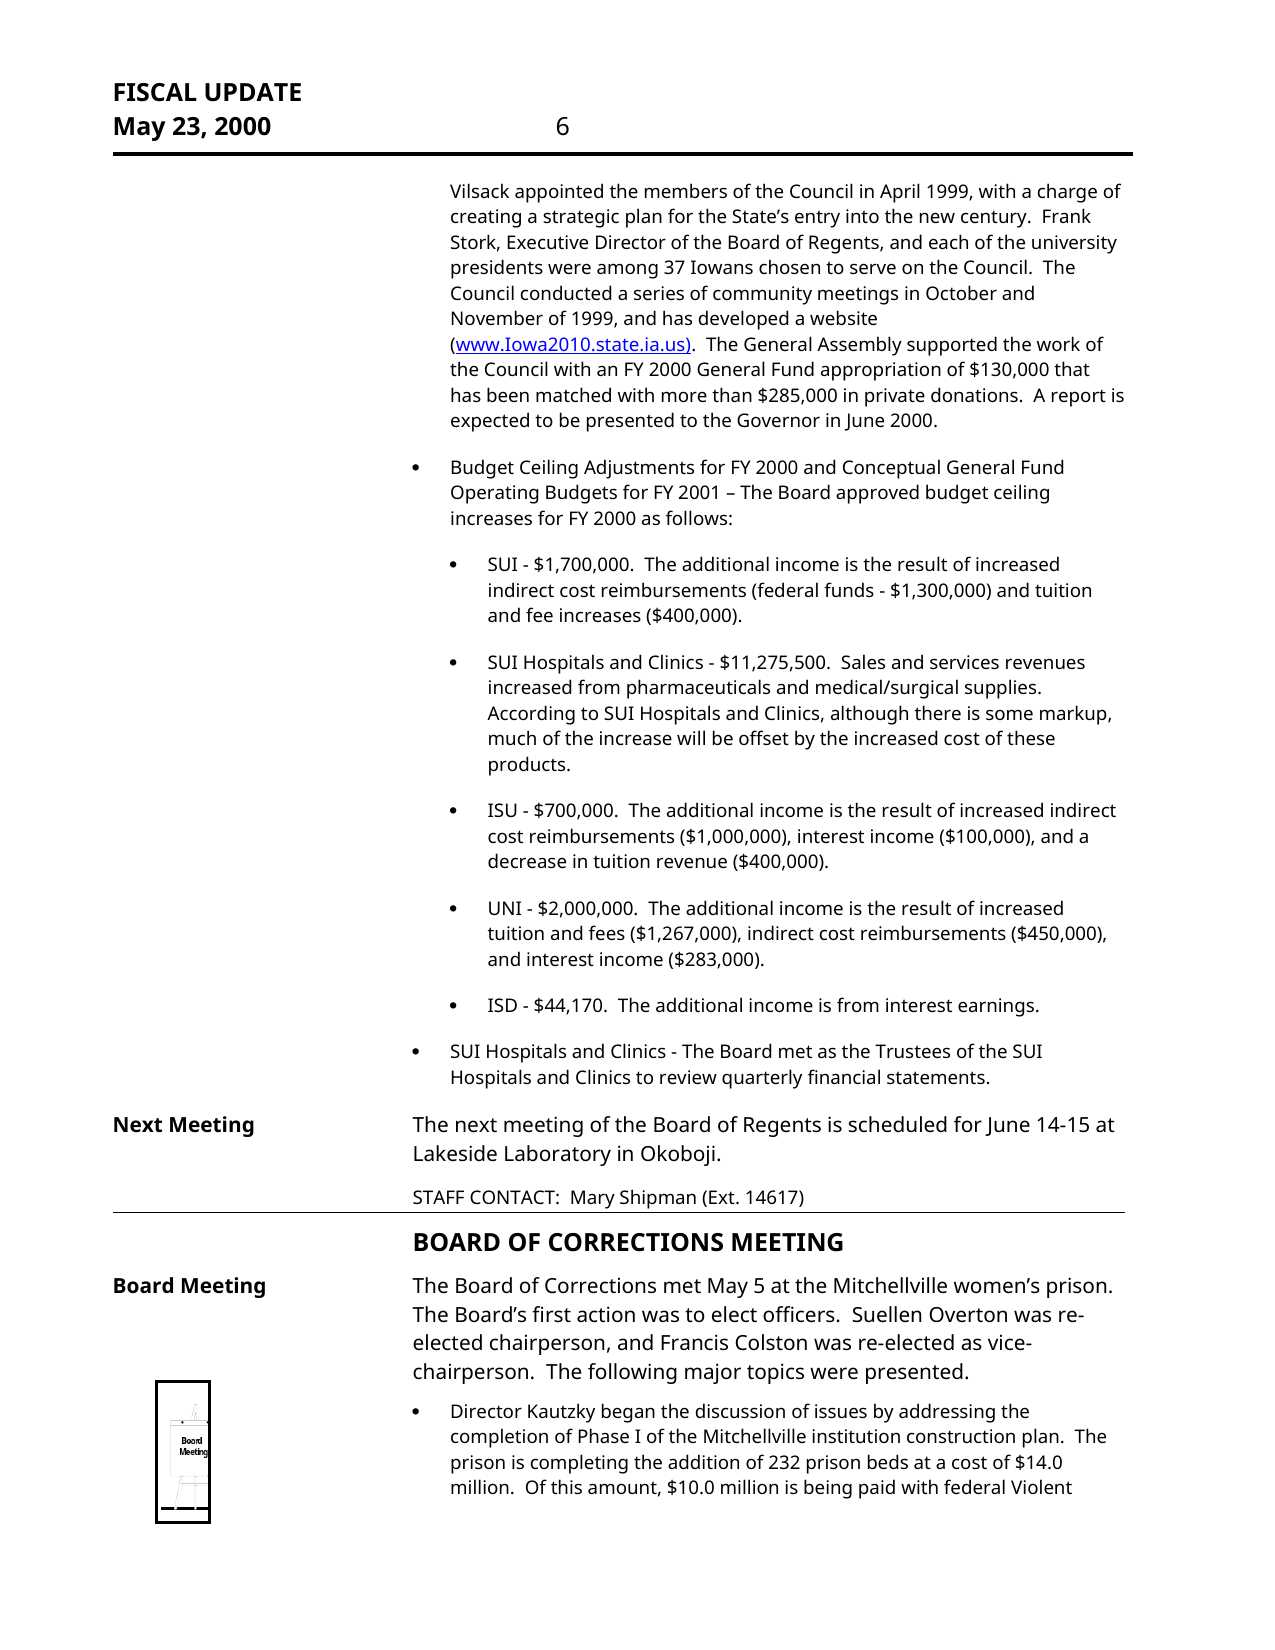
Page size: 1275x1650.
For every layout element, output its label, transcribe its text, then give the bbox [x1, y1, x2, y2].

text SUI Hospitals and Clinics - The Board met as the Trustees of the SUI Hospitals and Clinics to review quarterly financial statements. [412, 1038, 1125, 1089]
text ISD - $44,170. The additional income is from interest earnings. [450, 992, 1125, 1018]
text ISU - $700,000. The additional income is the result of increased indirect cost reimbursements ($1,000,000), interest income ($100,000), and a decrease in tuition revenue ($400,000). [450, 797, 1125, 874]
text SUI Hospitals and Clinics - $11,275,500. Sales and services revenues increased from pharmaceuticals and medical/surgical supplies. According to SUI Hospitals and Clinics, although there is some markup, much of the increase will be offset by the increased cost of these products. [450, 649, 1125, 777]
text Budget Ceiling Adjustments for FY 2000 and Conceptual General Fund Operating Budgets for FY 2001 – The Board approved budget ceiling increases for FY 2000 as follows: [412, 454, 1125, 531]
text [412, 178, 1125, 433]
text STAFF CONTACT: Mary Shipman (Ext. 14617) [112, 1184, 1125, 1213]
text Board Meeting The Board of Corrections met May 5 at the Mitchellville women’s prison. The Board’s first action was to elect officers. Suellen Overton was re-elected chairperson, and Francis Colston was re-elected as vice-chairperson. The following major topics were presented. [112, 1272, 1125, 1385]
title Board of Corrections Meeting [412, 1225, 1125, 1259]
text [412, 1398, 1125, 1500]
text SUI - $1,700,000. The additional income is the result of increased indirect cost reimbursements (federal funds - $1,300,000) and tuition and fee increases ($400,000). [450, 552, 1125, 628]
text UNI - $2,000,000. The additional income is the result of increased tuition and fees ($1,267,000), indirect cost reimbursements ($450,000), and interest income ($283,000). [450, 895, 1125, 971]
text Next Meeting The next meeting of the Board of Regents is scheduled for June 14-15 at Lakeside Laboratory in Okoboji. [112, 1110, 1125, 1167]
